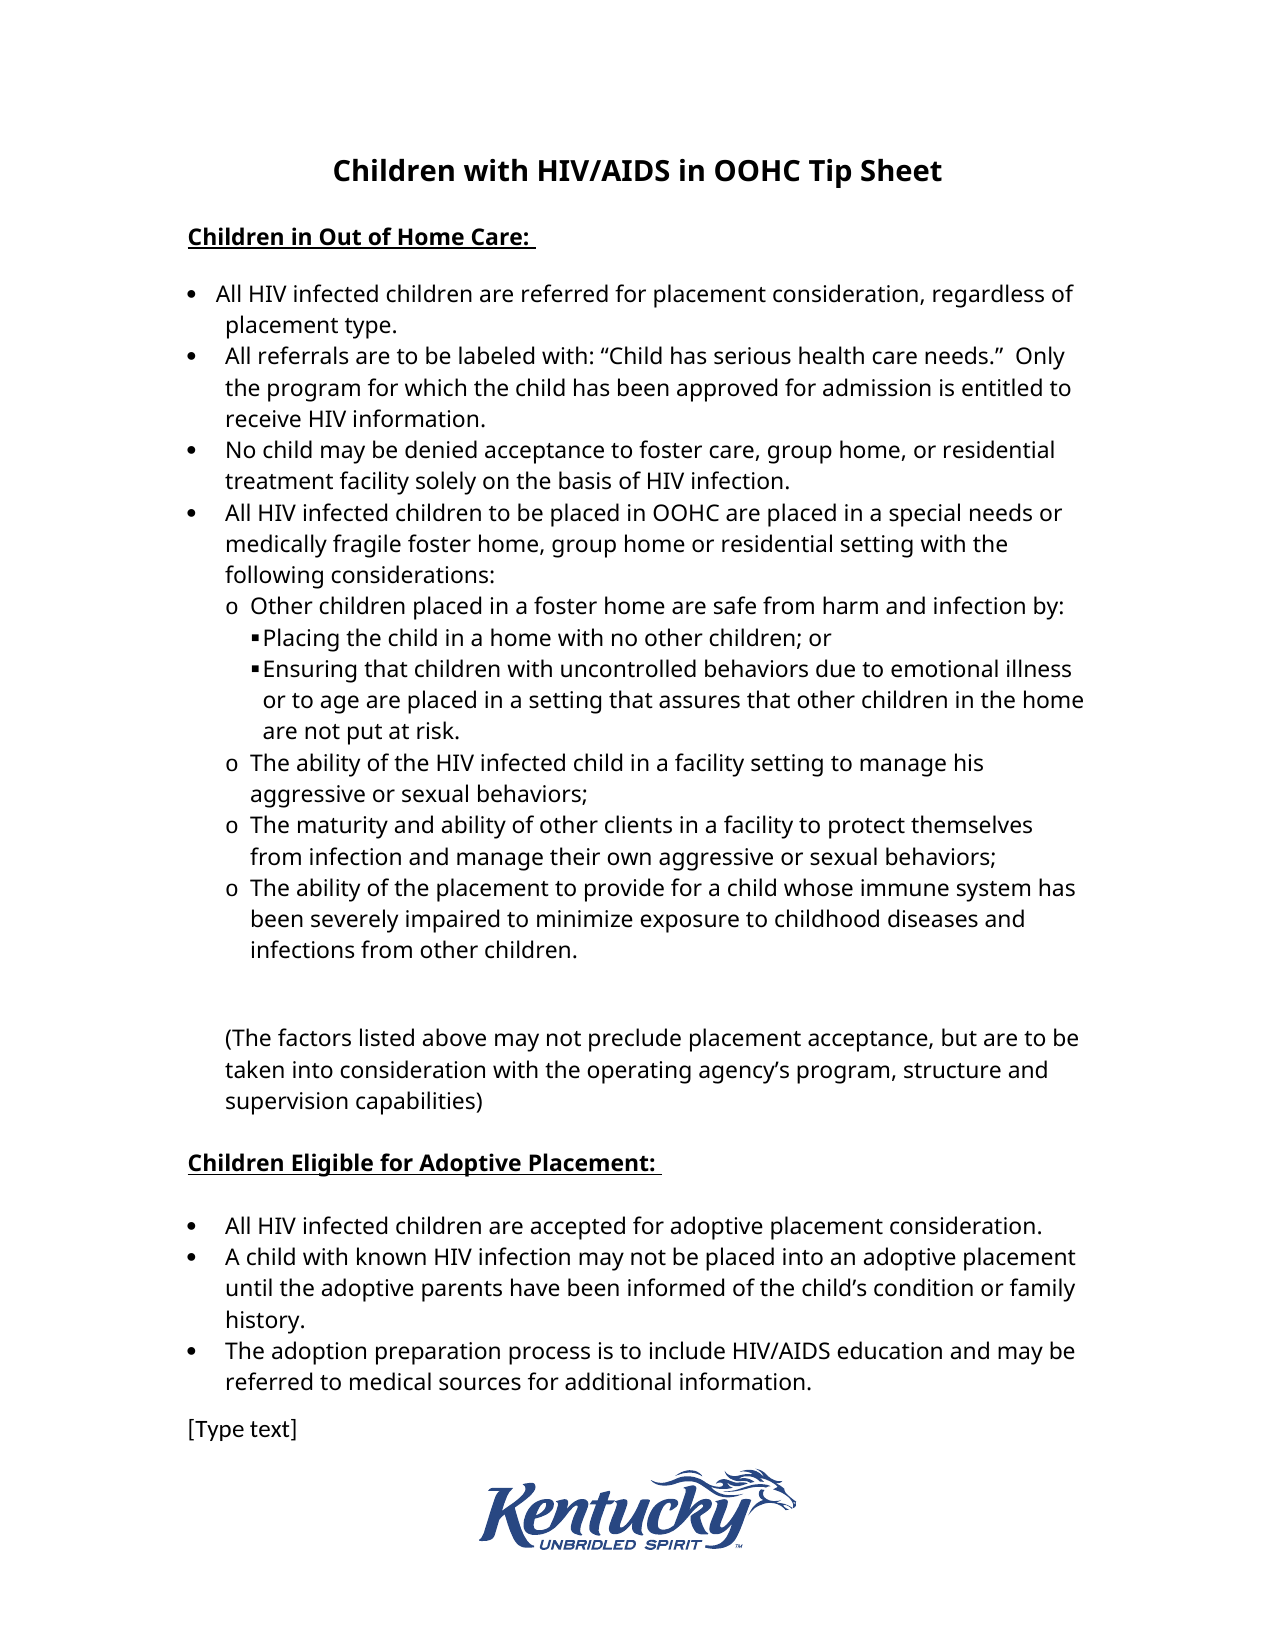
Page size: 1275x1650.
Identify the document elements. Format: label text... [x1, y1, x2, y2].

list (The factors listed above may not preclude placement acceptance, but are to be taken into consideration with the operating agency’s program, structure and supervision capabilities) [225, 1022, 1087, 1116]
list All HIV infected children to be placed in OOHC are placed in a special needs or medically fragile foster home, group home or residential setting with the following considerations: [187, 496, 1087, 590]
text Children with HIV/AIDS in OOHC Tip Sheet [187, 150, 1087, 190]
text Children in Out of Home Care: [187, 221, 1087, 252]
list A child with known HIV infection may not be placed into an adoptive placement until the adoptive parents have been informed of the child’s condition or family history. [187, 1241, 1087, 1335]
list Ensuring that children with uncontrolled behaviors due to emotional illness or to age are placed in a setting that assures that other children in the home are not put at risk. [250, 653, 1087, 747]
list All HIV infected children are referred for placement consideration, regardless of placement type. [187, 278, 1087, 340]
list The maturity and ability of other clients in a facility to protect themselves from infection and manage their own aggressive or sexual behaviors; [225, 809, 1087, 872]
list Placing the child in a home with no other children; or [250, 622, 1087, 653]
list Other children placed in a foster home are safe from harm and infection by: [225, 590, 1087, 622]
list The adoption preparation process is to include HIV/AIDS education and may be referred to medical sources for additional information. [187, 1335, 1087, 1397]
list All referrals are to be labeled with: “Child has serious health care needs.” Only the program for which the child has been approved for admission is entitled to receive HIV information. [187, 340, 1087, 434]
list No child may be denied acceptance to foster care, group home, or residential treatment facility solely on the basis of HIV infection. [187, 434, 1087, 496]
list The ability of the HIV infected child in a facility setting to manage his aggressive or sexual behaviors; [225, 747, 1087, 809]
list The ability of the placement to provide for a child whose immune system has been severely impaired to minimize exposure to childhood diseases and infections from other children. [225, 872, 1087, 966]
list All HIV infected children are accepted for adoptive placement consideration. [187, 1210, 1087, 1241]
list Children Eligible for Adoptive Placement: [187, 1147, 1087, 1179]
